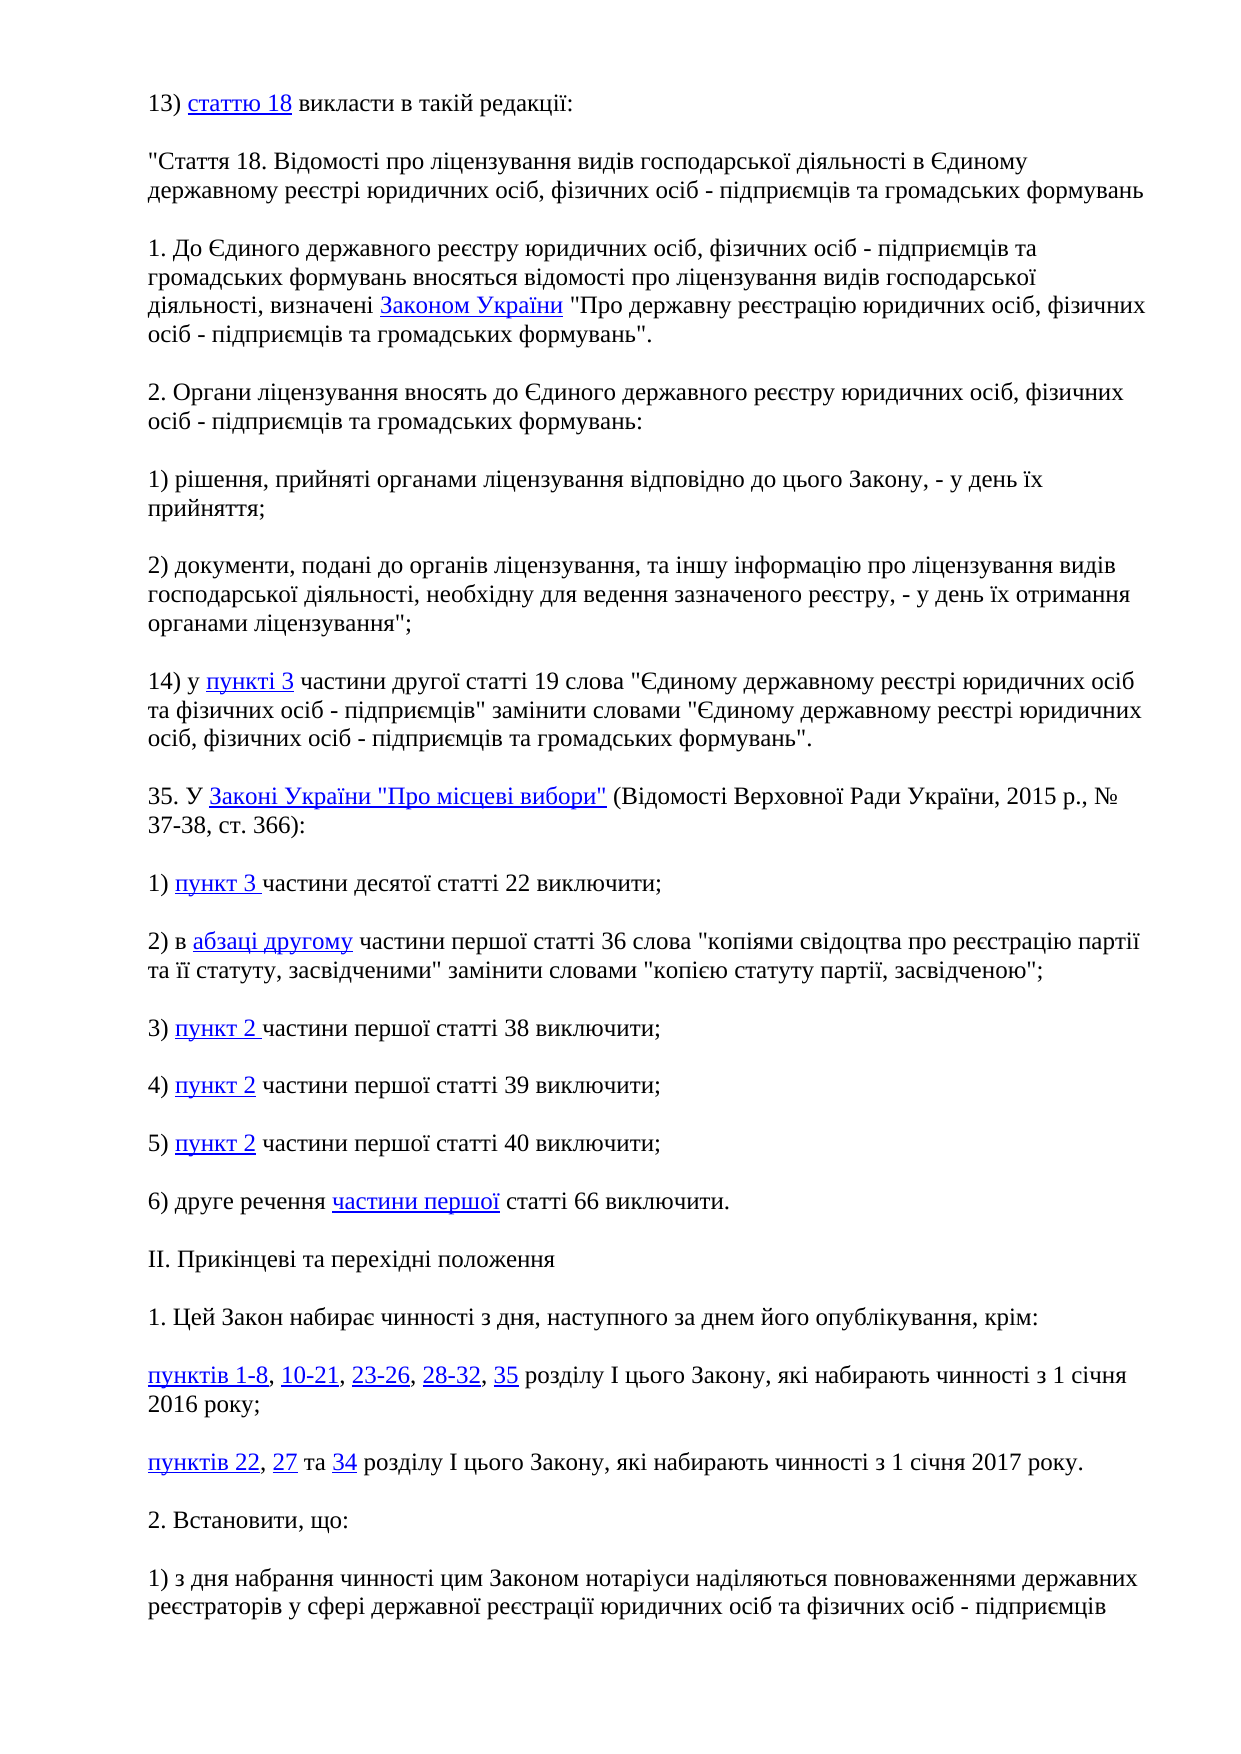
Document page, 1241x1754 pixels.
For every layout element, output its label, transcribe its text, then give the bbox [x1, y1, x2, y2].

text II. Прикінцеві та перехідні положення [148, 1244, 1152, 1273]
text 5) пункт 2 частини першої статті 40 виключити; [148, 1128, 1152, 1157]
text 1. До Єдиного державного реєстру юридичних осіб, фізичних осіб - підприємців та громадських формувань вносяться відомості про ліцензування видів господарської діяльності, визначені Законом України "Про державну реєстрацію юридичних осіб, фізичних осіб - підприємців та громадських формувань". [148, 233, 1152, 348]
text "Стаття 18. Відомості про ліцензування видів господарської діяльності в Єдиному державному реєстрі юридичних осіб, фізичних осіб - підприємців та громадських формувань [148, 146, 1152, 204]
text 35. У Законі України "Про місцеві вибори" (Відомості Верховної Ради України, 2015 р., № 37-38, ст. 366): [148, 781, 1152, 839]
text 2) документи, подані до органів ліцензування, та іншу інформацію про ліцензування видів господарської діяльності, необхідну для ведення зазначеного реєстру, - у день їх отримання органами ліцензування"; [148, 551, 1152, 637]
text 6) друге речення частини першої статті 66 виключити. [148, 1186, 1152, 1215]
text 2) в абзаці другому частини першої статті 36 слова "копіями свідоцтва про реєстрацію партії та її статуту, засвідченими" замінити словами "копією статуту партії, засвідченою"; [148, 926, 1152, 983]
text 3) пункт 2 частини першої статті 38 виключити; [148, 1013, 1152, 1041]
text 1) пункт 3 частини десятої статті 22 виключити; [148, 868, 1152, 897]
text 13) статтю 18 викласти в такій редакції: [148, 88, 1152, 117]
text 1) рішення, прийняті органами ліцензування відповідно до цього Закону, - у день їх прийняття; [148, 464, 1152, 521]
text 14) у пункті 3 частини другої статті 19 слова "Єдиному державному реєстрі юридичних осіб та фізичних осіб - підприємців" замінити словами "Єдиному державному реєстрі юридичних осіб, фізичних осіб - підприємців та громадських формувань". [148, 666, 1152, 752]
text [148, 1563, 1152, 1620]
text пунктів 1-8, 10-21, 23-26, 28-32, 35 розділу I цього Закону, які набирають чинності з 1 січня 2016 року; [148, 1360, 1152, 1418]
text пунктів 22, 27 та 34 розділу I цього Закону, які набирають чинності з 1 січня 2017 року. [148, 1447, 1152, 1476]
text 4) пункт 2 частини першої статті 39 виключити; [148, 1071, 1152, 1099]
text 2. Органи ліцензування вносять до Єдиного державного реєстру юридичних осіб, фізичних осіб - підприємців та громадських формувань: [148, 377, 1152, 435]
text 1. Цей Закон набирає чинності з дня, наступного за днем його опублікування, крім: [148, 1302, 1152, 1331]
text 2. Встановити, що: [148, 1505, 1152, 1533]
